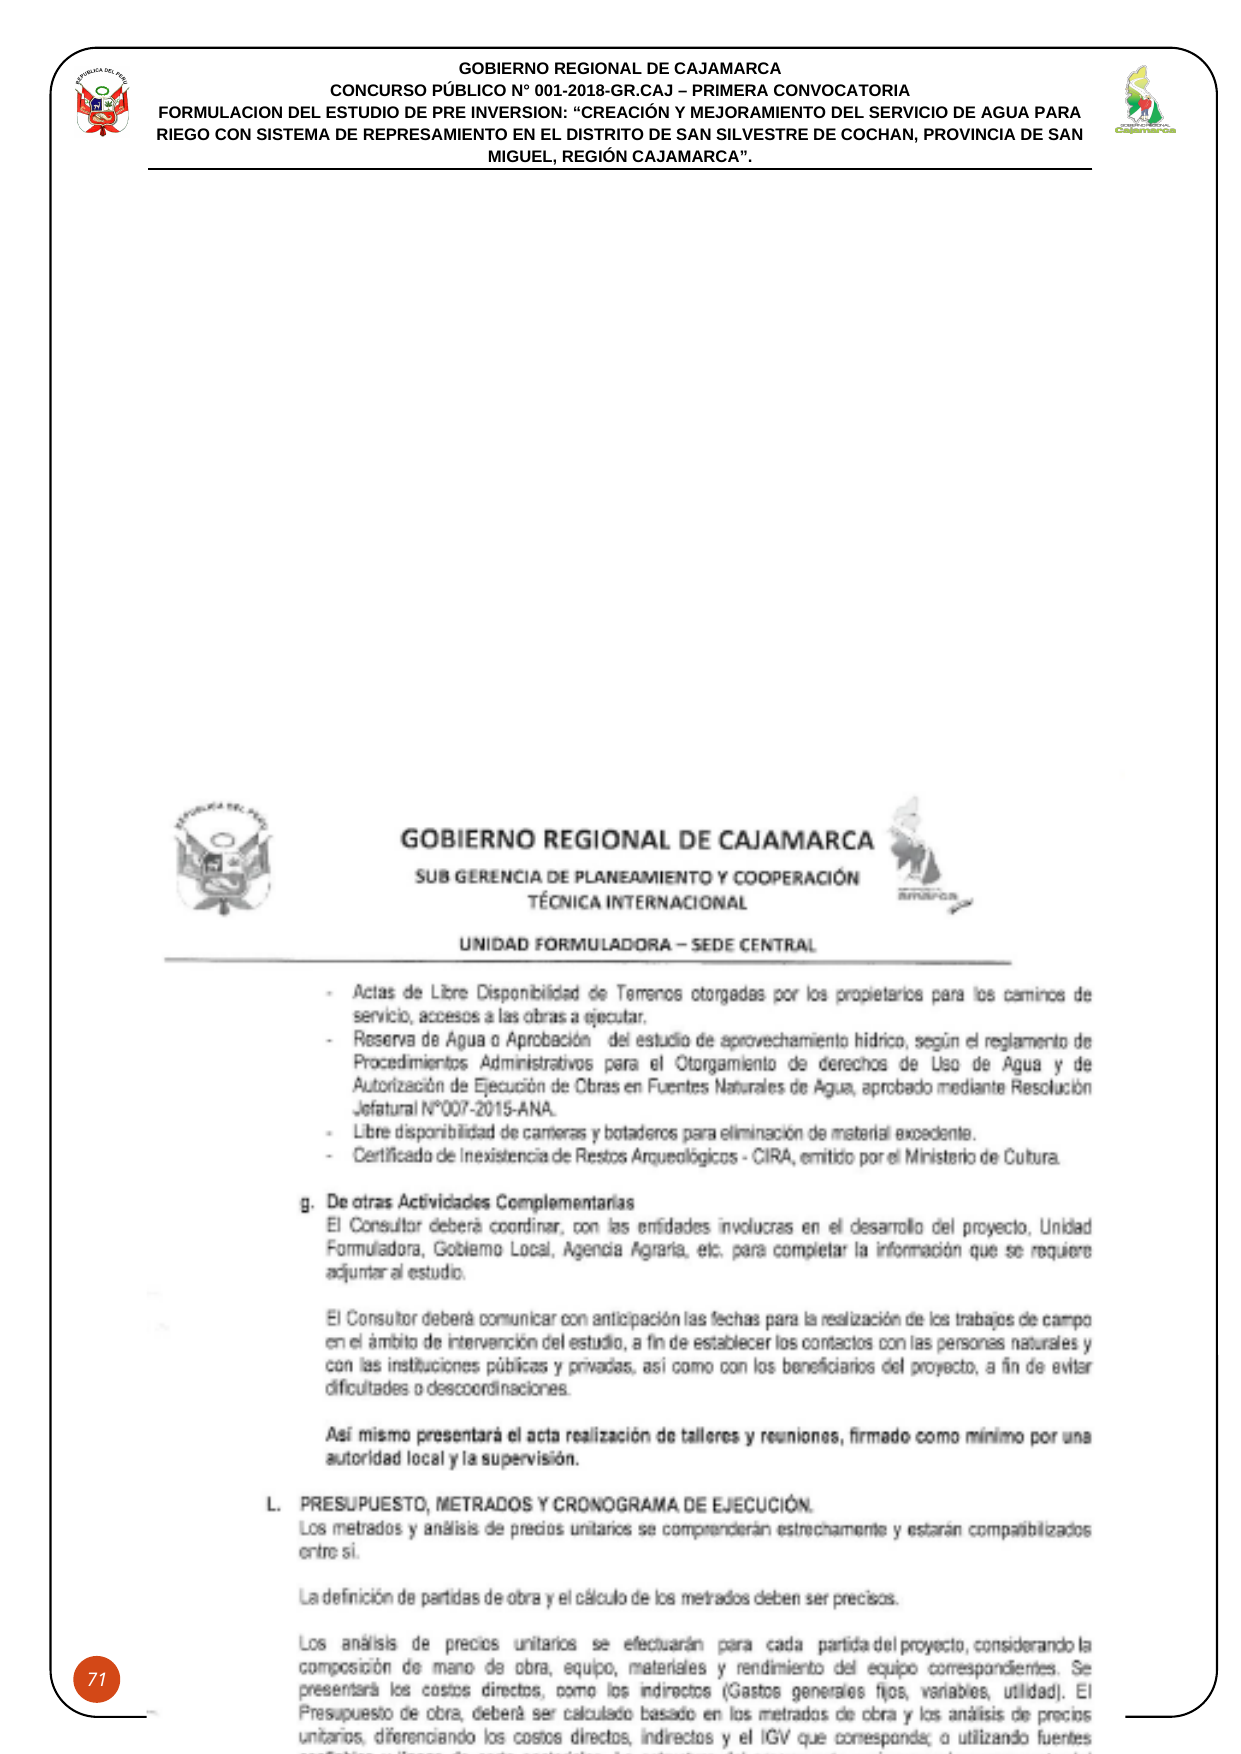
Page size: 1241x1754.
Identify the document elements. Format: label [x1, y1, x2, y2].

picture [1115, 65, 1176, 134]
picture [73, 66, 131, 138]
